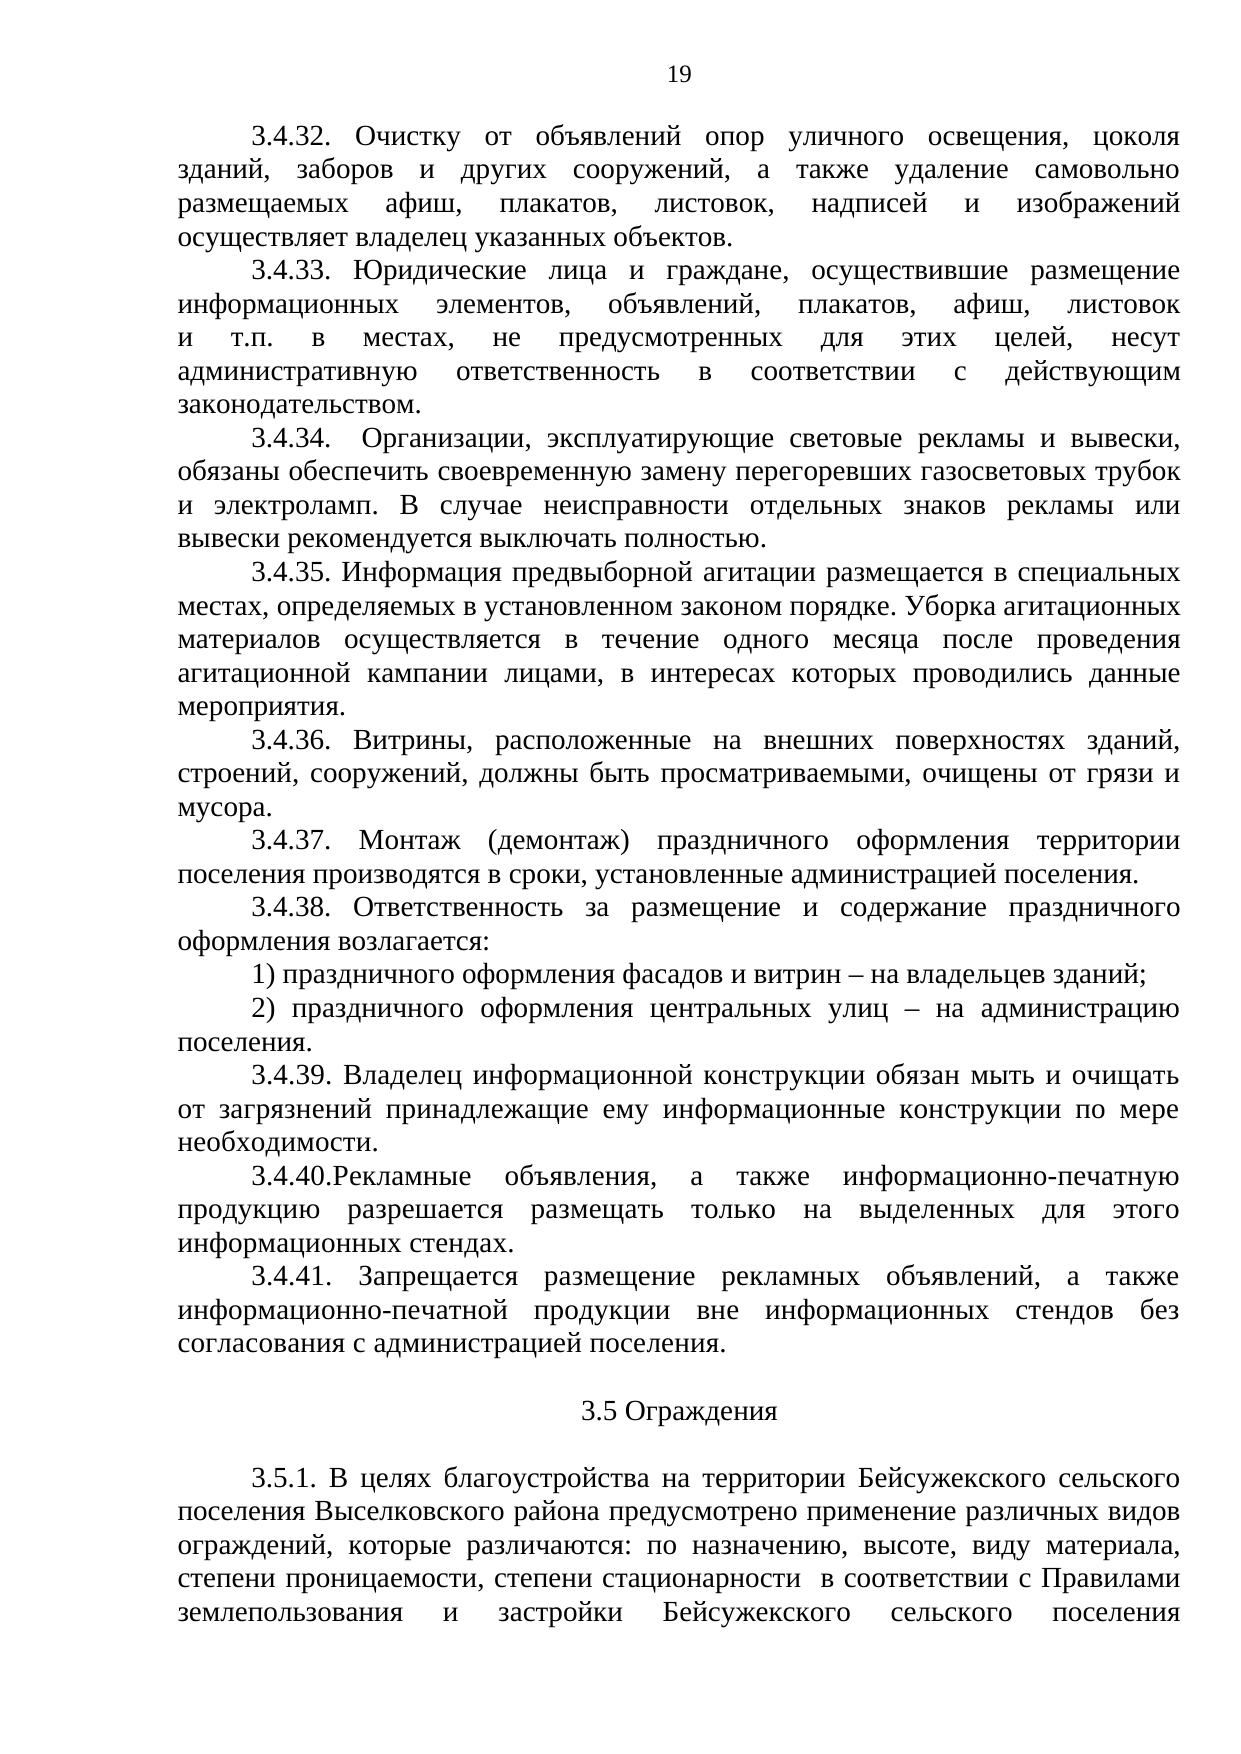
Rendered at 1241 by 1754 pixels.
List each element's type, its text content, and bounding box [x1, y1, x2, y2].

text 1) праздничного оформления фасадов и витрин – на владельцев зданий; [177, 957, 1181, 990]
text 3.4.34. Организации, эксплуатирующие световые рекламы и вывески, обязаны обеспечить своевременную замену перегоревших газосветовых трубок и электроламп. В случае неисправности отдельных знаков рекламы или вывески рекомендуется выключать полностью. [177, 420, 1181, 554]
text 3.4.41. Запрещается размещение рекламных объявлений, а также информационно-печатной продукции вне информационных стендов без согласования с администрацией поселения. [177, 1258, 1181, 1359]
text 2) праздничного оформления центральных улиц – на администрацию поселения. [177, 990, 1181, 1057]
text 3.4.32. Очистку от объявлений опор уличного освещения, цоколя зданий, заборов и других сооружений, а также удаление самовольно размещаемых афиш, плакатов, листовок, надписей и изображений осуществляет владелец указанных объектов. [177, 118, 1181, 252]
text 3.4.38. Ответственность за размещение и содержание праздничного оформления возлагается: [177, 889, 1181, 957]
text 3.4.40.Рекламные объявления, а также информационно-печатную продукцию разрешается размещать только на выделенных для этого информационных стендах. [177, 1158, 1181, 1258]
text 3.4.37. Монтаж (демонтаж) праздничного оформления территории поселения производятся в сроки, установленные администрацией поселения. [177, 822, 1181, 889]
text 3.4.36. Витрины, расположенные на внешних поверхностях зданий, строений, сооружений, должны быть просматриваемыми, очищены от грязи и мусора. [177, 722, 1181, 822]
text 3.4.33. Юридические лица и граждане, осуществившие размещение информационных элементов, объявлений, плакатов, афиш, листовок и т.п. в местах, не предусмотренных для этих целей, несут административную ответственность в соответствии с действующим законодательством. [177, 252, 1181, 420]
text 3.5 Ограждения [177, 1393, 1181, 1426]
text 3.4.39. Владелец информационной конструкции обязан мыть и очищать от загрязнений принадлежащие ему информационные конструкции по мере необходимости. [177, 1057, 1181, 1158]
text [177, 1460, 1181, 1627]
text 3.4.35. Информация предвыборной агитации размещается в специальных местах, определяемых в установленном законом порядке. Уборка агитационных материалов осуществляется в течение одного месяца после проведения агитационной кампании лицами, в интересах которых проводились данные мероприятия. [177, 554, 1181, 722]
